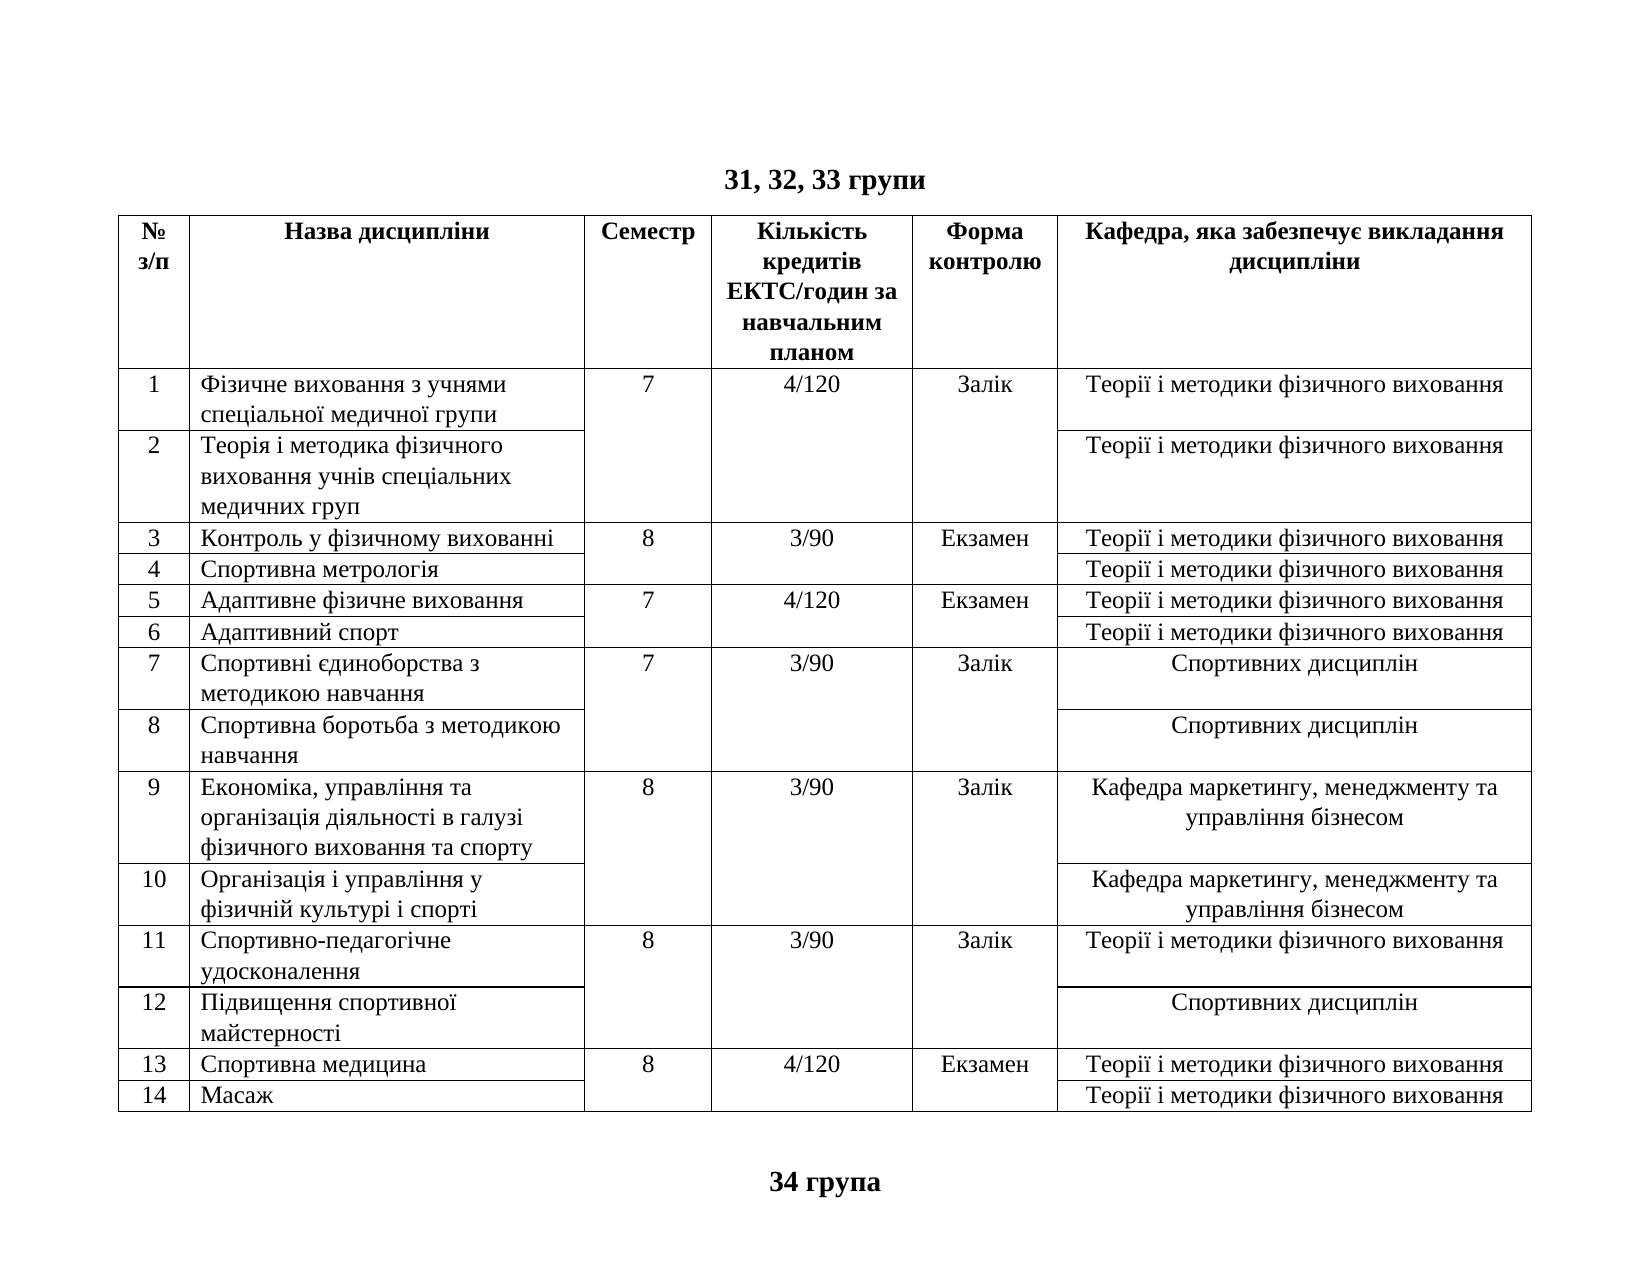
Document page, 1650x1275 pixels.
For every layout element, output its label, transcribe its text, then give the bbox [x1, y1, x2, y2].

table_cell Теорії і методики фізичного виховання [1058, 554, 1531, 584]
table_cell Залік [913, 369, 1057, 522]
table_cell 1 [119, 369, 189, 429]
table_cell 3/90 [712, 926, 912, 1048]
table_header Кафедра, яка забезпечує викладання дисципліни [1058, 216, 1531, 368]
table_cell 8 [585, 926, 711, 1048]
table_cell Теорії і методики фізичного виховання [1058, 431, 1531, 522]
table_cell Спортивні єдиноборства з методикою навчання [190, 648, 584, 709]
table_cell Екзамен [913, 523, 1057, 584]
table_cell Спортивно-педагогічне удосконалення [190, 926, 584, 986]
table_cell Екзамен [913, 1049, 1057, 1111]
table_cell Фізичне виховання з учнями спеціальної медичної групи [190, 369, 584, 429]
table_cell Підвищення спортивної майстерності [190, 988, 584, 1048]
table_cell Контроль у фізичному вихованні [190, 523, 584, 553]
text 34 група [118, 1164, 1532, 1198]
table_cell 7 [585, 369, 711, 522]
table_cell 4 [119, 554, 189, 584]
table_cell Екзамен [913, 585, 1057, 647]
table_cell 11 [119, 926, 189, 986]
table_cell 2 [119, 431, 189, 522]
table_cell Спортивна медицина [190, 1049, 584, 1079]
table_cell 3/90 [712, 772, 912, 924]
table_cell 7 [119, 648, 189, 709]
table_cell Адаптивний спорт [190, 617, 584, 647]
table_cell Залік [913, 648, 1057, 771]
table_cell Теорії і методики фізичного виховання [1058, 926, 1531, 986]
table_cell Масаж [190, 1081, 584, 1111]
table_cell 6 [119, 617, 189, 647]
table_cell 4/120 [712, 1049, 912, 1111]
table_cell Кафедра маркетингу, менеджменту та управління бізнесом [1058, 864, 1531, 924]
table_cell Адаптивне фізичне виховання [190, 585, 584, 616]
table_cell 5 [119, 585, 189, 616]
table_header Кількість кредитів ЕКТС/годин за навчальним планом [712, 216, 912, 368]
table_header № з/п [119, 216, 189, 368]
table_cell Теорії і методики фізичного виховання [1058, 617, 1531, 647]
table_cell 3 [119, 523, 189, 553]
table_cell Спортивних дисциплін [1058, 710, 1531, 771]
table_cell Організація і управління у фізичній культурі і спорті [190, 864, 584, 924]
table_cell Теорії і методики фізичного виховання [1058, 523, 1531, 553]
table_cell 14 [119, 1081, 189, 1111]
table_cell 8 [119, 710, 189, 771]
table_cell 7 [585, 648, 711, 771]
table_cell 9 [119, 772, 189, 863]
text 31, 32, 33 групи [118, 162, 1532, 196]
table_cell Теорії і методики фізичного виховання [1058, 585, 1531, 616]
table_cell Теорії і методики фізичного виховання [1058, 1081, 1531, 1111]
table_cell 3/90 [712, 523, 912, 584]
table_cell Теорії і методики фізичного виховання [1058, 1049, 1531, 1079]
table_cell 13 [119, 1049, 189, 1079]
table_cell Економіка, управління та організація діяльності в галузі фізичного виховання та спорту [190, 772, 584, 863]
table_cell Теорії і методики фізичного виховання [1058, 369, 1531, 429]
table_cell Спортивних дисциплін [1058, 648, 1531, 709]
table_cell Залік [913, 772, 1057, 924]
table_cell 7 [585, 585, 711, 647]
table_cell Спортивна боротьба з методикою навчання [190, 710, 584, 771]
table_cell 4/120 [712, 585, 912, 647]
table_cell 8 [585, 1049, 711, 1111]
table_cell 3/90 [712, 648, 912, 771]
table_header Форма контролю [913, 216, 1057, 368]
table_cell 8 [585, 772, 711, 924]
table_cell Кафедра маркетингу, менеджменту та управління бізнесом [1058, 772, 1531, 863]
table_cell Спортивна метрологія [190, 554, 584, 584]
table_cell Залік [913, 926, 1057, 1048]
table_header Назва дисципліни [190, 216, 584, 368]
table_cell 10 [119, 864, 189, 924]
table_cell 8 [585, 523, 711, 584]
table_cell Теорія і методика фізичного виховання учнів спеціальних медичних груп [190, 431, 584, 522]
table_header Семестр [585, 216, 711, 368]
table_cell 12 [119, 988, 189, 1048]
table_cell 4/120 [712, 369, 912, 522]
table_cell Спортивних дисциплін [1058, 988, 1531, 1048]
